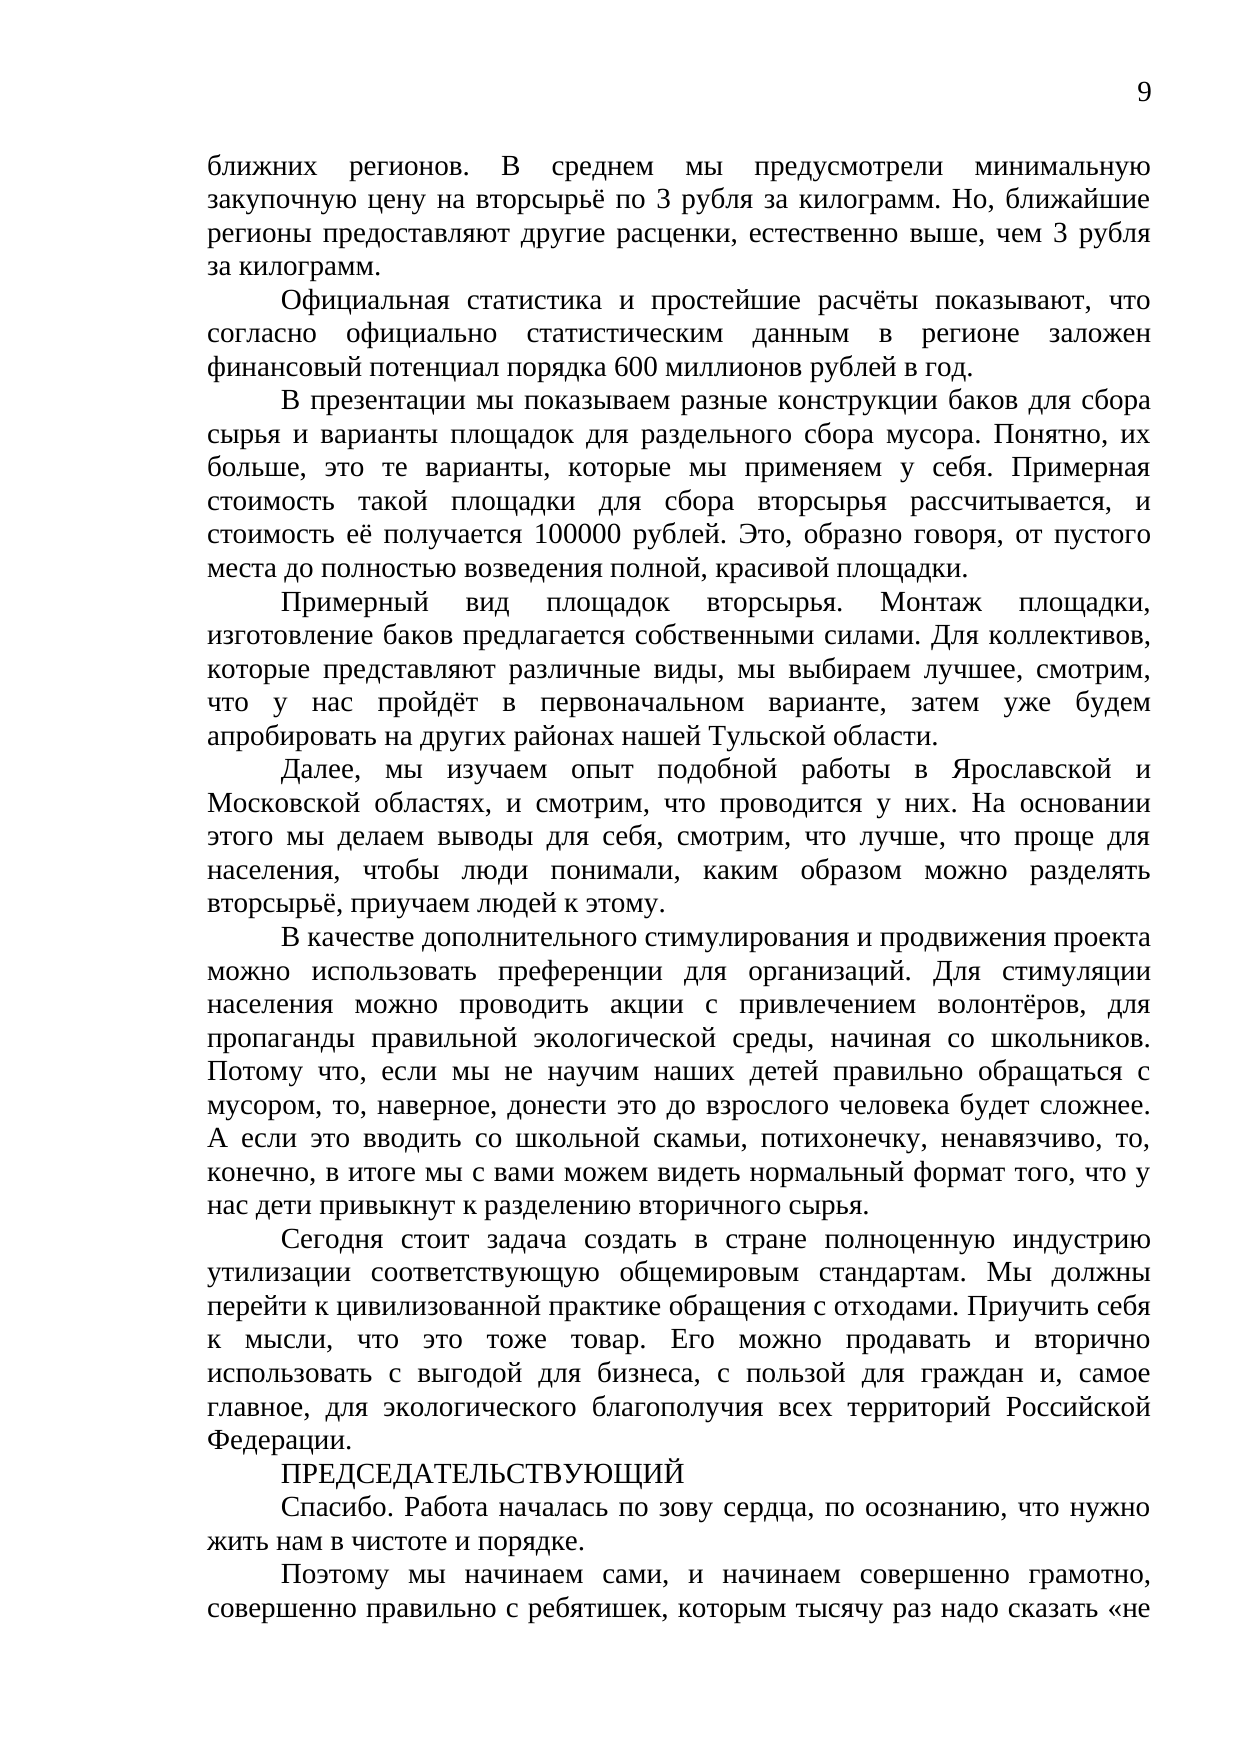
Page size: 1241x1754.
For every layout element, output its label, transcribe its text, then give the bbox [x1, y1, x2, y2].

text Примерный вид площадок вторсырья. Монтаж площадки, изготовление баков предлагается собственными силами. Для коллективов, которые представляют различные виды, мы выбираем лучшее, смотрим, что у нас пройдёт в первоначальном варианте, затем уже будем апробировать на других районах нашей Тульской области. [207, 584, 1152, 751]
text Сегодня стоит задача создать в стране полноценную индустрию утилизации соответствующую общемировым стандартам. Мы должны перейти к цивилизованной практике обращения с отходами. Приучить себя к мысли, что это тоже товар. Его можно продавать и вторично использовать с выгодой для бизнеса, с пользой для граждан и, самое главное, для экологического благополучия всех территорий Российской Федерации. [207, 1221, 1152, 1456]
text Спасибо. Работа началась по зову сердца, по осознанию, что нужно жить нам в чистоте и порядке. [207, 1489, 1152, 1556]
text В качестве дополнительного стимулирования и продвижения проекта можно использовать преференции для организаций. Для стимуляции населения можно проводить акции с привлечением волонтёров, для пропаганды правильной экологической среды, начиная со школьников. Потому что, если мы не научим наших детей правильно обращаться с мусором, то, наверное, донести это до взрослого человека будет сложнее. А если это вводить со школьной скамьи, потихонечку, ненавязчиво, то, конечно, в итоге мы с вами можем видеть нормальный формат того, что у нас дети привыкнут к разделению вторичного сырья. [207, 919, 1152, 1221]
text Далее, мы изучаем опыт подобной работы в Ярославской и Московской областях, и смотрим, что проводится у них. На основании этого мы делаем выводы для себя, смотрим, что лучше, что проще для населения, чтобы люди понимали, каким образом можно разделять вторсырьё, приучаем людей к этому. [207, 751, 1152, 919]
text Официальная статистика и простейшие расчёты показывают, что согласно официально статистическим данным в регионе заложен финансовый потенциал порядка 600 миллионов рублей в год. [207, 282, 1152, 382]
text ПРЕДСЕДАТЕЛЬСТВУЮЩИЙ [207, 1456, 1152, 1489]
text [207, 148, 1152, 282]
text В презентации мы показываем разные конструкции баков для сбора сырья и варианты площадок для раздельного сбора мусора. Понятно, их больше, это те варианты, которые мы применяем у себя. Примерная стоимость такой площадки для сбора вторсырья рассчитывается, и стоимость её получается 100000 рублей. Это, образно говоря, от пустого места до полностью возведения полной, красивой площадки. [207, 382, 1152, 584]
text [207, 1556, 1152, 1623]
